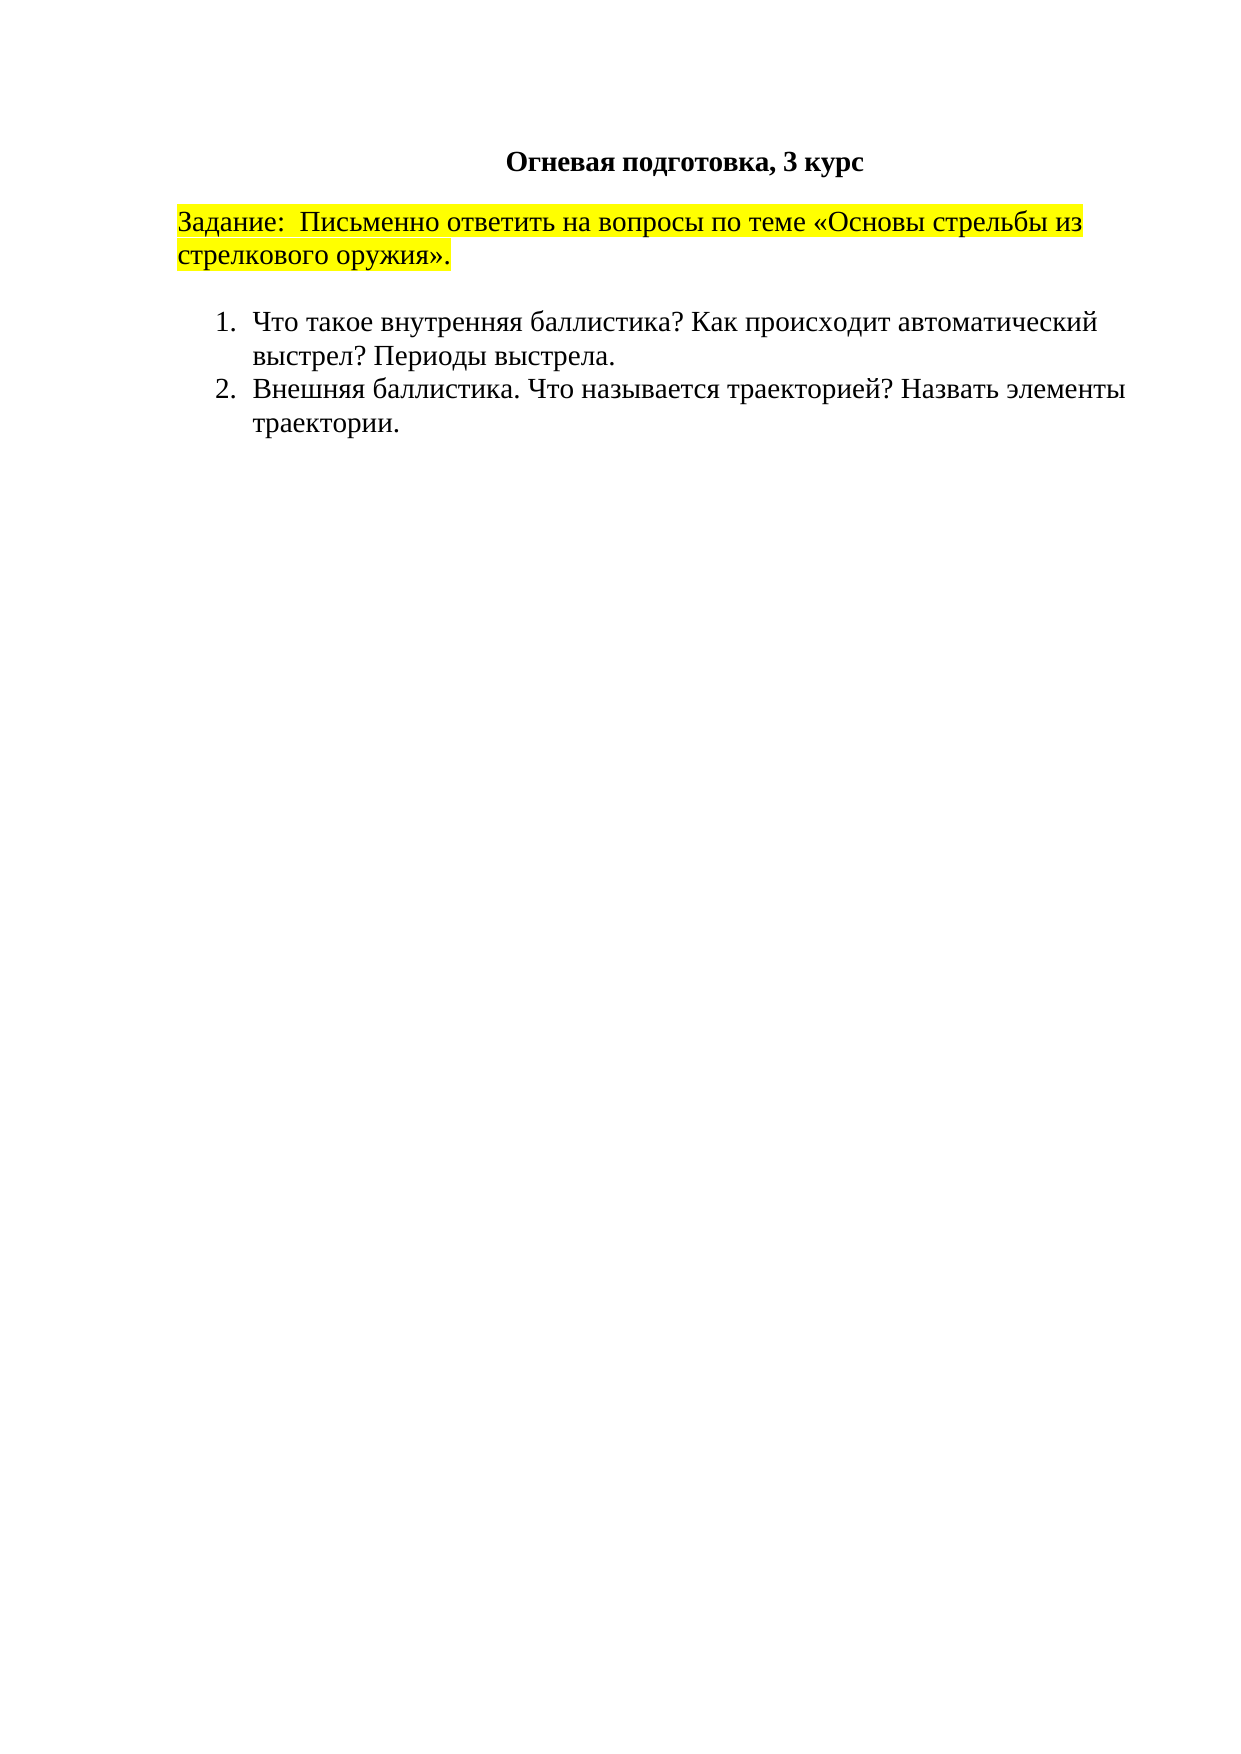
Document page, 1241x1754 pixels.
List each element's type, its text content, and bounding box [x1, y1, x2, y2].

list Что такое внутренняя баллистика? Как происходит автоматический выстрел? Периоды выстрела. [215, 304, 1152, 372]
text Задание: Письменно ответить на вопросы по теме «Основы стрельбы из стрелкового оружия». [177, 204, 1152, 271]
list Внешняя баллистика. Что называется траекторией? Назвать элементы траектории. [215, 372, 1152, 439]
text Огневая подготовка, 3 курс [217, 144, 1152, 178]
